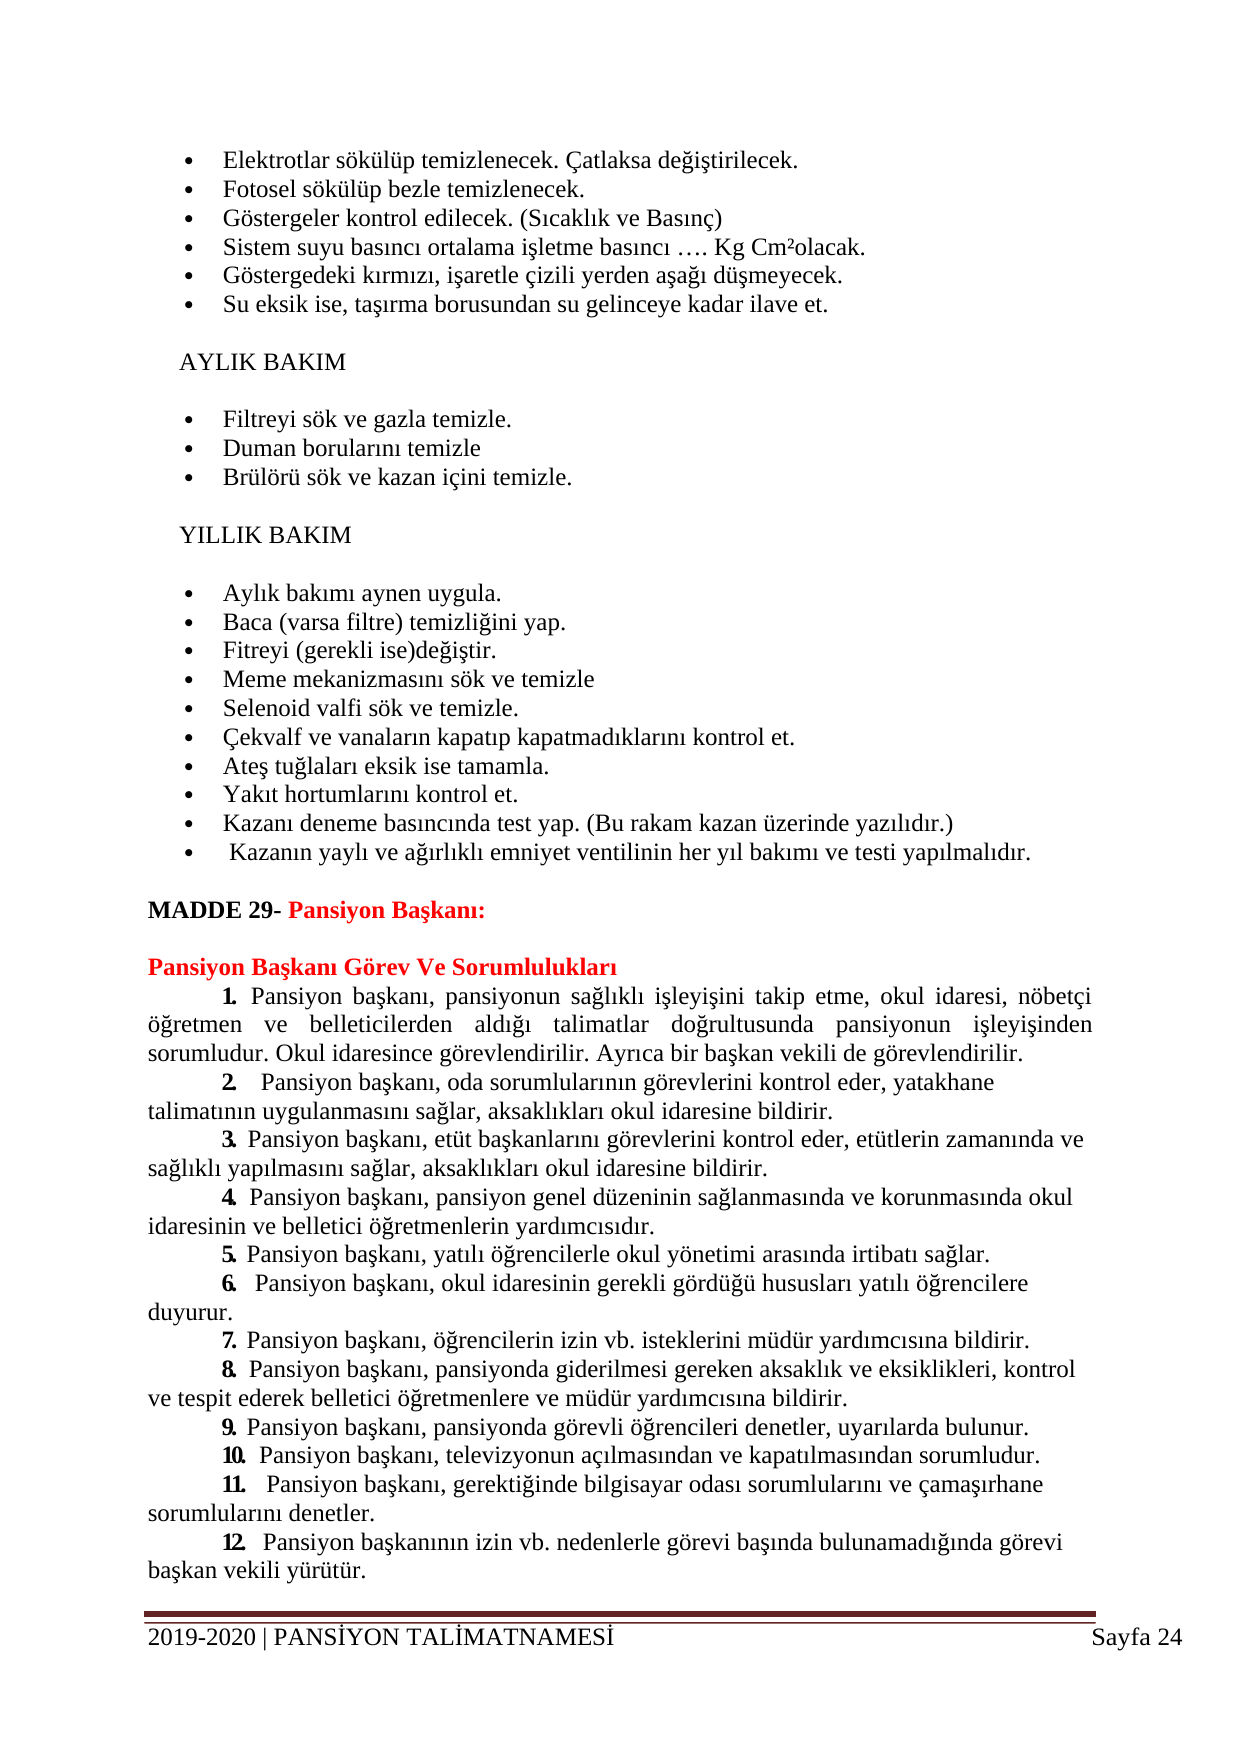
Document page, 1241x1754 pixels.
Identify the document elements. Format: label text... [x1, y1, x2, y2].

list Sistem suyu basıncı ortalama işletme basıncı …. Kg Cm²olacak. [185, 232, 1194, 260]
list Pansiyon başkanı, öğrencilerin izin vb. isteklerini müdür yardımcısına bildirir. [221, 1326, 1194, 1354]
list Pansiyon başkanı, pansiyonda görevli öğrencileri denetler, uyarılarda bulunur. [221, 1412, 1194, 1441]
text AYLIK BAKIM [179, 347, 1194, 376]
text duyurur. [148, 1297, 1194, 1326]
list Çekvalf ve vanaların kapatıp kapatmadıklarını kontrol et. [185, 722, 1194, 751]
list Baca (varsa filtre) temizliğini yap. [185, 607, 1194, 636]
list Selenoid valfi sök ve temizle. [185, 693, 1194, 722]
list Meme mekanizmasını sök ve temizle [185, 664, 1194, 693]
list Su eksik ise, taşırma borusundan su gelinceye kadar ilave et. [185, 289, 1194, 318]
subtitle MADDE 29- Pansiyon Başkanı: [148, 895, 1194, 923]
list Aylık bakımı aynen uygula. [185, 578, 1194, 607]
list Duman borularını temizle [185, 434, 1194, 462]
list Pansiyon başkanının izin vb. nedenlerle görevi başında bulunamadığında görevi başkan vekili yürütür. [148, 1527, 1093, 1584]
list Pansiyon başkanı, pansiyonun sağlıklı işleyişini takip etme, okul idaresi, nöbetçi öğretmen ve belleticilerden aldığı talimatlar doğrultusunda pansiyonun işleyişinden sorumludur. Okul idaresince görevlendirilir. Ayrıca bir başkan vekili de görevlendirilir. [148, 981, 1093, 1067]
list Yakıt hortumlarını kontrol et. [185, 779, 1194, 808]
text Pansiyon Başkanı Görev Ve Sorumlulukları [148, 952, 1194, 981]
list Pansiyon başkanı, pansiyonda giderilmesi gereken aksaklık ve eksiklikleri, kontrol [221, 1354, 1194, 1383]
list Göstergeler kontrol edilecek. (Sıcaklık ve Basınç) [185, 203, 1194, 232]
list Fotosel sökülüp bezle temizlenecek. [185, 174, 1194, 203]
text ve tespit ederek belletici öğretmenlere ve müdür yardımcısına bildirir. [148, 1383, 1194, 1412]
list Pansiyon başkanı, okul idaresinin gerekli gördüğü hususları yatılı öğrencilere [221, 1268, 1194, 1297]
list Elektrotlar sökülüp temizlenecek. Çatlaksa değiştirilecek. [185, 145, 1194, 174]
list Kazanın yaylı ve ağırlıklı emniyet ventilinin her yıl bakımı ve testi yapılmalıdır. [185, 837, 1194, 866]
text YILLIK BAKIM [179, 520, 1194, 549]
list Pansiyon başkanı, oda sorumlularının görevlerini kontrol eder, yatakhane talimatının uygulanmasını sağlar, aksaklıkları okul idaresine bildirir. [148, 1067, 1093, 1124]
list Pansiyon başkanı, pansiyon genel düzeninin sağlanmasında ve korunmasında okul idaresinin ve belletici öğretmenlerin yardımcısıdır. [148, 1182, 1093, 1239]
list Pansiyon başkanı, yatılı öğrencilerle okul yönetimi arasında irtibatı sağlar. [221, 1239, 1194, 1268]
list Pansiyon başkanı, gerektiğinde bilgisayar odası sorumlularını ve çamaşırhane sorumlularını denetler. [148, 1469, 1093, 1527]
list Filtreyi sök ve gazla temizle. [185, 405, 1194, 434]
list Pansiyon başkanı, etüt başkanlarını görevlerini kontrol eder, etütlerin zamanında ve sağlıklı yapılmasını sağlar, aksaklıkları okul idaresine bildirir. [148, 1124, 1093, 1182]
list Ateş tuğlaları eksik ise tamamla. [185, 751, 1194, 779]
list Pansiyon başkanı, televizyonun açılmasından ve kapatılmasından sorumludur. [221, 1441, 1194, 1469]
list Fitreyi (gerekli ise)değiştir. [185, 636, 1194, 664]
list Brülörü sök ve kazan içini temizle. [185, 462, 1194, 491]
list Göstergedeki kırmızı, işaretle çizili yerden aşağı düşmeyecek. [185, 260, 1194, 289]
list Kazanı deneme basıncında test yap. (Bu rakam kazan üzerinde yazılıdır.) [185, 808, 1194, 837]
